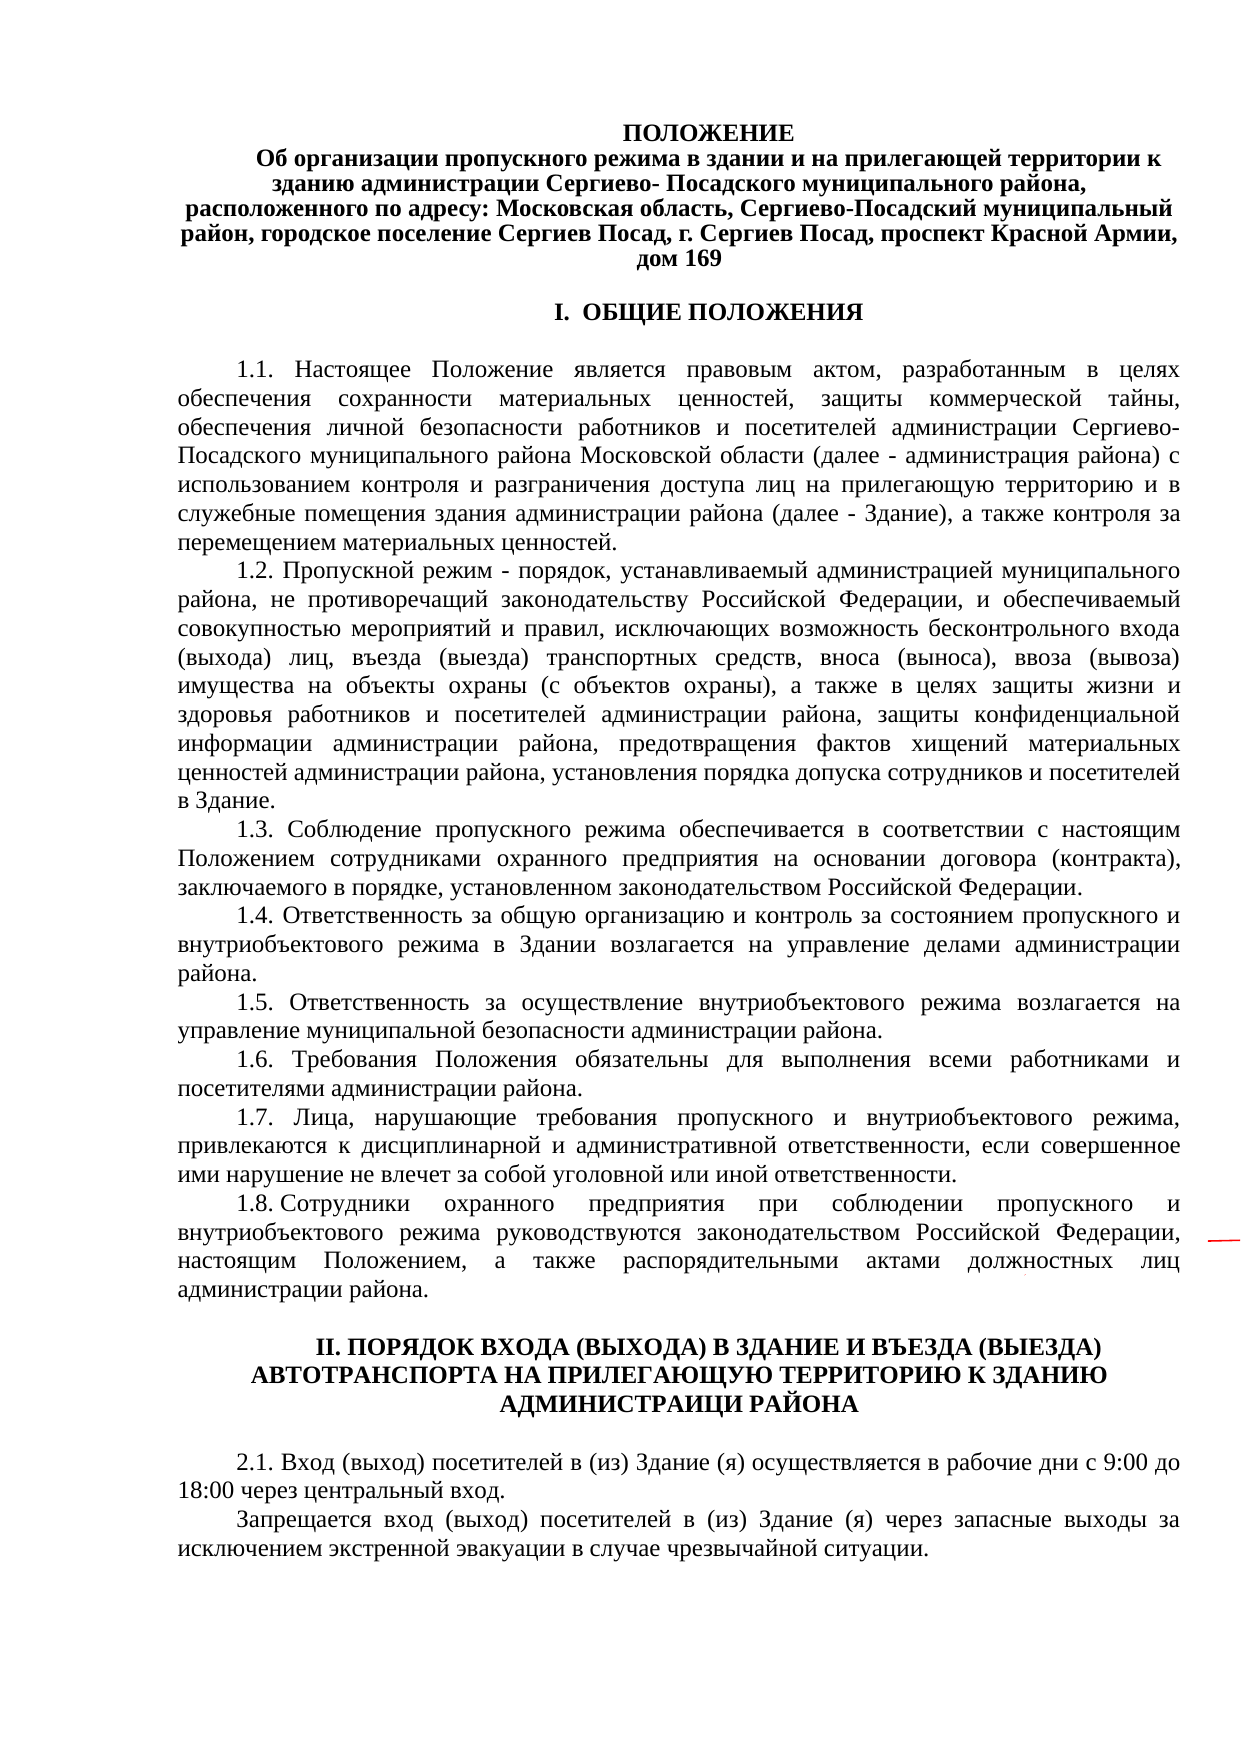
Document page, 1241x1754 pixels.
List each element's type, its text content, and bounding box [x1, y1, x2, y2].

text 1.8. Сотрудники охранного предприятия при соблюдении пропускного и внутриобъектового режима руководствуются законодательством Российской Федерации, настоящим Положением, а также распорядительными актами должностных лиц администрации района. [177, 1188, 1181, 1303]
text 1.3. Соблюдение пропускного режима обеспечивается в соответствии с настоящим Положением сотрудниками охранного предприятия на основании договора (контракта), заключаемого в порядке, установленном законодательством Российской Федерации. [177, 814, 1182, 901]
text I. ОБЩИЕ ПОЛОЖЕНИЯ [177, 297, 1181, 326]
text 1.1. Настоящее Положение является правовым актом, разработанным в целях обеспечения сохранности материальных ценностей, защиты коммерческой тайны, обеспечения личной безопасности работников и посетителей администрации Сергиево-Посадского муниципального района Московской области (далее - администрация района) с использованием контроля и разграничения доступа лиц на прилегающую территорию и в служебные помещения здания администрации района (далее - Здание), а также контроля за перемещением материальных ценностей. [177, 354, 1181, 556]
text 2.1. Вход (выход) посетителей в (из) Здание (я) осуществляется в рабочие дни с 9:00 до 18:00 через центральный вход. [177, 1447, 1181, 1504]
subtitle ПОЛОЖЕНИЕ [177, 118, 1181, 147]
text 1.7. Лица, нарушающие требования пропускного и внутриобъектового режима, привлекаются к дисциплинарной и административной ответственности, если совершенное ими нарушение не влечет за собой уголовной или иной ответственности. [177, 1102, 1181, 1188]
text 1.4. Ответственность за общую организацию и контроль за состоянием пропускного и внутриобъектового режима в Здании возлагается на управление делами администрации района. [177, 901, 1181, 987]
text 1.2. Пропускной режим - порядок, устанавливаемый администрацией муниципального района, не противоречащий законодательству Российской Федерации, и обеспечиваемый совокупностью мероприятий и правил, исключающих возможность бесконтрольного входа (выхода) лиц, въезда (выезда) транспортных средств, вноса (выноса), ввоза (вывоза) имущества на объекты охраны (с объектов охраны), а также в целях защиты жизни и здоровья работников и посетителей администрации района, защиты конфиденциальной информации администрации района, предотвращения фактов хищений материальных ценностей администрации района, установления порядка допуска сотрудников и посетителей в Здание. [177, 556, 1181, 814]
subtitle Об организации пропускного режима в здании и на прилегающей территории к зданию администрации Сергиево- Посадского муниципального района, расположенного по адресу: Московская область, Сергиево-Посадский муниципальный район, городское поселение Сергиев Посад, г. Сергиев Посад, проспект Красной Армии, дом 169 [177, 147, 1181, 272]
text 1.6. Требования Положения обязательны для выполнения всеми работниками и посетителями администрации района. [177, 1044, 1181, 1102]
text 1.5. Ответственность за осуществление внутриобъектового режима возлагается на управление муниципальной безопасности администрации района. [177, 987, 1181, 1044]
text Запрещается вход (выход) посетителей в (из) Здание (я) через запасные выходы за исключением экстренной эвакуации в случае чрезвычайной ситуации. [177, 1504, 1181, 1562]
text II. ПОРЯДОК ВХОДА (ВЫХОДА) В ЗДАНИЕ И ВЪЕЗДА (ВЫЕЗДА) АВТОТРАНСПОРТА НА ПРИЛЕГАЮЩУЮ ТЕРРИТОРИЮ К ЗДАНИЮ АДМИНИСТРАИЦИ РАЙОНА [177, 1332, 1181, 1418]
